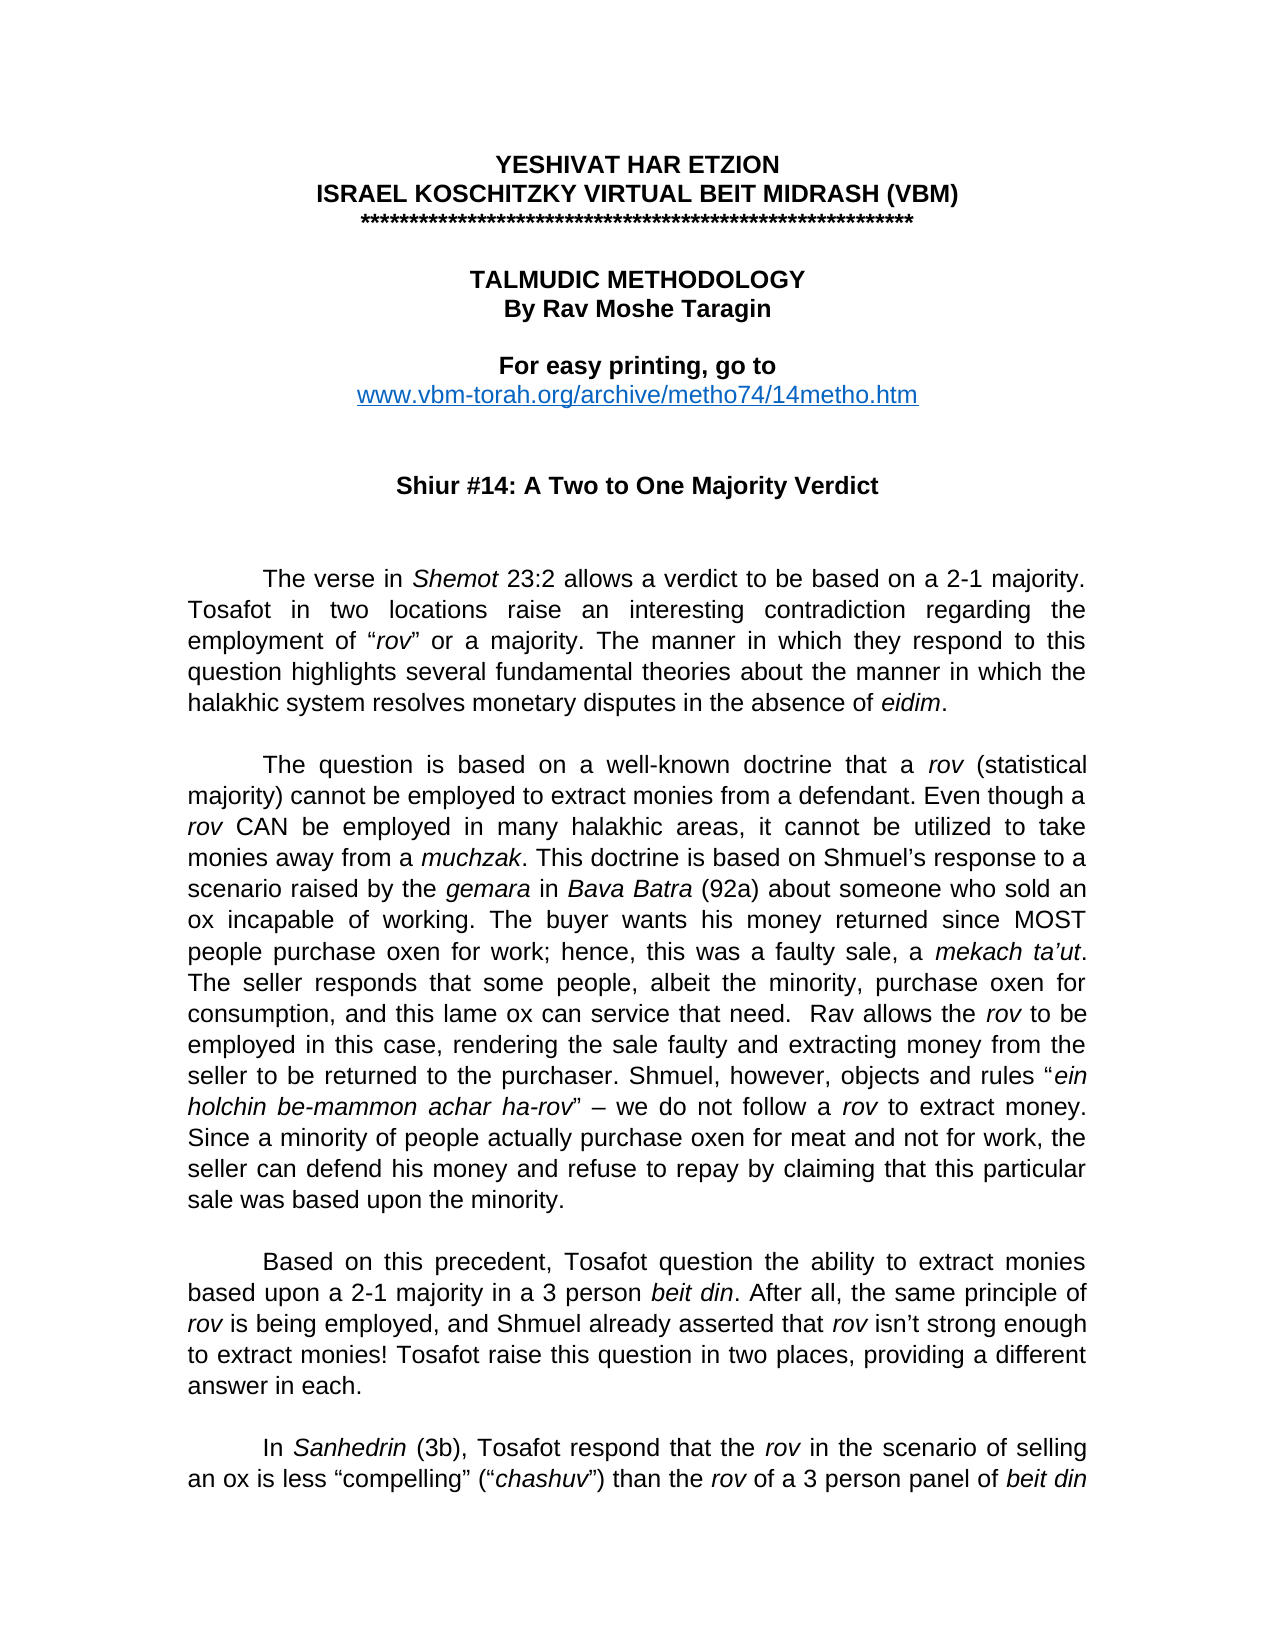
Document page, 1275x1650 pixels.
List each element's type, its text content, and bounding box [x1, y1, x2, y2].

text TALMUDIC METHODOLOGY [187, 265, 1087, 294]
text ********************************************************* [187, 207, 1087, 236]
text By Rav Moshe Taragin [187, 294, 1087, 322]
text The verse in Shemot 23:2 allows a verdict to be based on a 2-1 majority. Tosafot in two locations raise an interesting contradiction regarding the employment of “rov” or a majority. The manner in which they respond to this question highlights several fundamental theories about the manner in which the halakhic system resolves monetary disputes in the absence of eidim. [187, 564, 1087, 717]
text ISRAEL KOSCHITZKY VIRTUAL BEIT MIDRASH (VBM) [187, 179, 1087, 207]
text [187, 1433, 1087, 1493]
text YESHIVAT HAR ETZION [187, 150, 1087, 179]
text For easy printing, go to [187, 351, 1087, 380]
text www.vbm-torah.org/archive/metho74/14metho.htm [187, 380, 1087, 409]
text Shiur #14: A Two to One Majority Verdict [187, 471, 1087, 499]
text The question is based on a well-known doctrine that a rov (statistical majority) cannot be employed to extract monies from a defendant. Even though a rov CAN be employed in many halakhic areas, it cannot be utilized to take monies away from a muchzak. This doctrine is based on Shmuel’s response to a scenario raised by the gemara in Bava Batra (92a) about someone who sold an ox incapable of working. The buyer wants his money returned since MOST people purchase oxen for work; hence, this was a faulty sale, a mekach ta’ut. The seller responds that some people, albeit the minority, purchase oxen for consumption, and this lame ox can service that need. Rav allows the rov to be employed in this case, rendering the sale faulty and extracting money from the seller to be returned to the purchaser. Shmuel, however, objects and rules “ein holchin be-mammon achar ha-rov” – we do not follow a rov to extract money. Since a minority of people actually purchase oxen for meat and not for work, the seller can defend his money and refuse to repay by claiming that this particular sale was based upon the minority. [187, 750, 1087, 1213]
text Based on this precedent, Tosafot question the ability to extract monies based upon a 2-1 majority in a 3 person beit din. After all, the same principle of rov is being employed, and Shmuel already asserted that rov isn’t strong enough to extract monies! Tosafot raise this question in two places, providing a different answer in each. [187, 1247, 1087, 1400]
